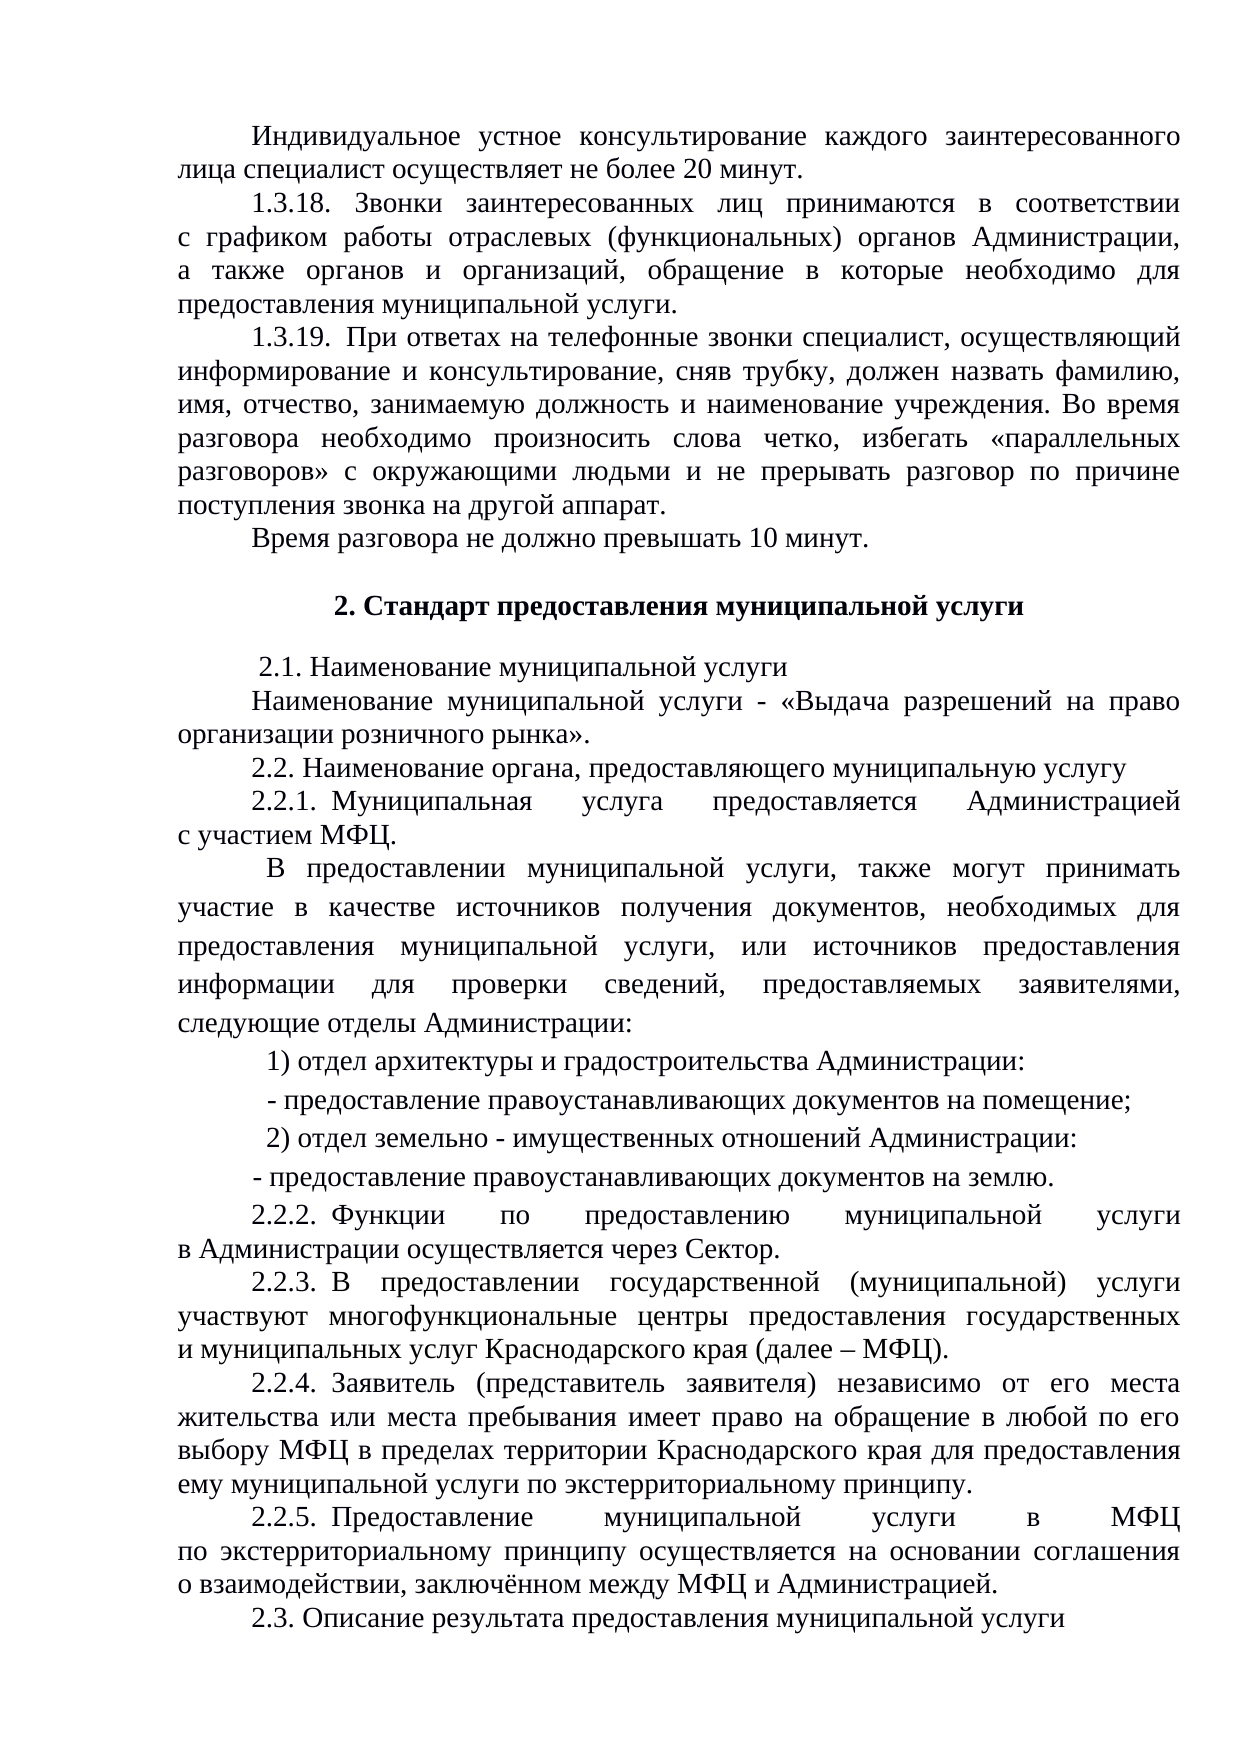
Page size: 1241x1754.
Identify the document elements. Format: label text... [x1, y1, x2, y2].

text - предоставление правоустанавливающих документов на помещение; [177, 1082, 1181, 1115]
text - предоставление правоустанавливающих документов на землю. [177, 1159, 1181, 1192]
text 2.1. Наименование муниципальной услуги [177, 649, 1181, 683]
text 2.2.1. Муниципальная услуга предоставляется Администрацией с участием МФЦ. [177, 783, 1181, 851]
text В предоставлении муниципальной услуги, также могут принимать участие в качестве источников получения документов, необходимых для предоставления муниципальной услуги, или источников предоставления информации для проверки сведений, предоставляемых заявителями, следующие отделы Администрации: [177, 851, 1181, 1038]
text 2.2.2. Функции по предоставлению муниципальной услуги в Администрации осуществляется через Сектор. [177, 1197, 1181, 1264]
text Наименование муниципальной услуги - «Выдача разрешений на право организации розничного рынка». [177, 683, 1181, 750]
text 1) отдел архитектуры и градостроительства Администрации: [177, 1043, 1181, 1077]
text 2. Стандарт предоставления муниципальной услуги [177, 588, 1181, 621]
text 2.2.3. В предоставлении государственной (муниципальной) услуги участвуют многофункциональные центры предоставления государственных и муниципальных услуг Краснодарского края (далее – МФЦ). [177, 1264, 1181, 1365]
text 1.3.18. Звонки заинтересованных лиц принимаются в соответствии с графиком работы отраслевых (функциональных) органов Администрации, а также органов и организаций, обращение в которые необходимо для предоставления муниципальной услуги. [177, 185, 1181, 319]
text Время разговора не должно превышать 10 минут. [177, 521, 1181, 554]
text 2.2. Наименование органа, предоставляющего муниципальную услугу [177, 750, 1181, 783]
text 2) отдел земельно - имущественных отношений Администрации: [177, 1120, 1181, 1154]
text 2.3. Описание результата предоставления муниципальной услуги [177, 1600, 1181, 1633]
text 2.2.5. Предоставление муниципальной услуги в МФЦ по экстерриториальному принципу осуществляется на основании соглашения о взаимодействии, заключённом между МФЦ и Администрацией. [177, 1499, 1181, 1600]
text 1.3.19. При ответах на телефонные звонки специалист, осуществляющий информирование и консультирование, сняв трубку, должен назвать фамилию, имя, отчество, занимаемую должность и наименование учреждения. Во время разговора необходимо произносить слова четко, избегать «параллельных разговоров» с окружающими людьми и не прерывать разговор по причине поступления звонка на другой аппарат. [177, 319, 1181, 521]
text Индивидуальное устное консультирование каждого заинтересованного лица специалист осуществляет не более 20 минут. [177, 118, 1181, 185]
text 2.2.4. Заявитель (представитель заявителя) независимо от его места жительства или места пребывания имеет право на обращение в любой по его выбору МФЦ в пределах территории Краснодарского края для предоставления ему муниципальной услуги по экстерриториальному принципу. [177, 1365, 1181, 1499]
